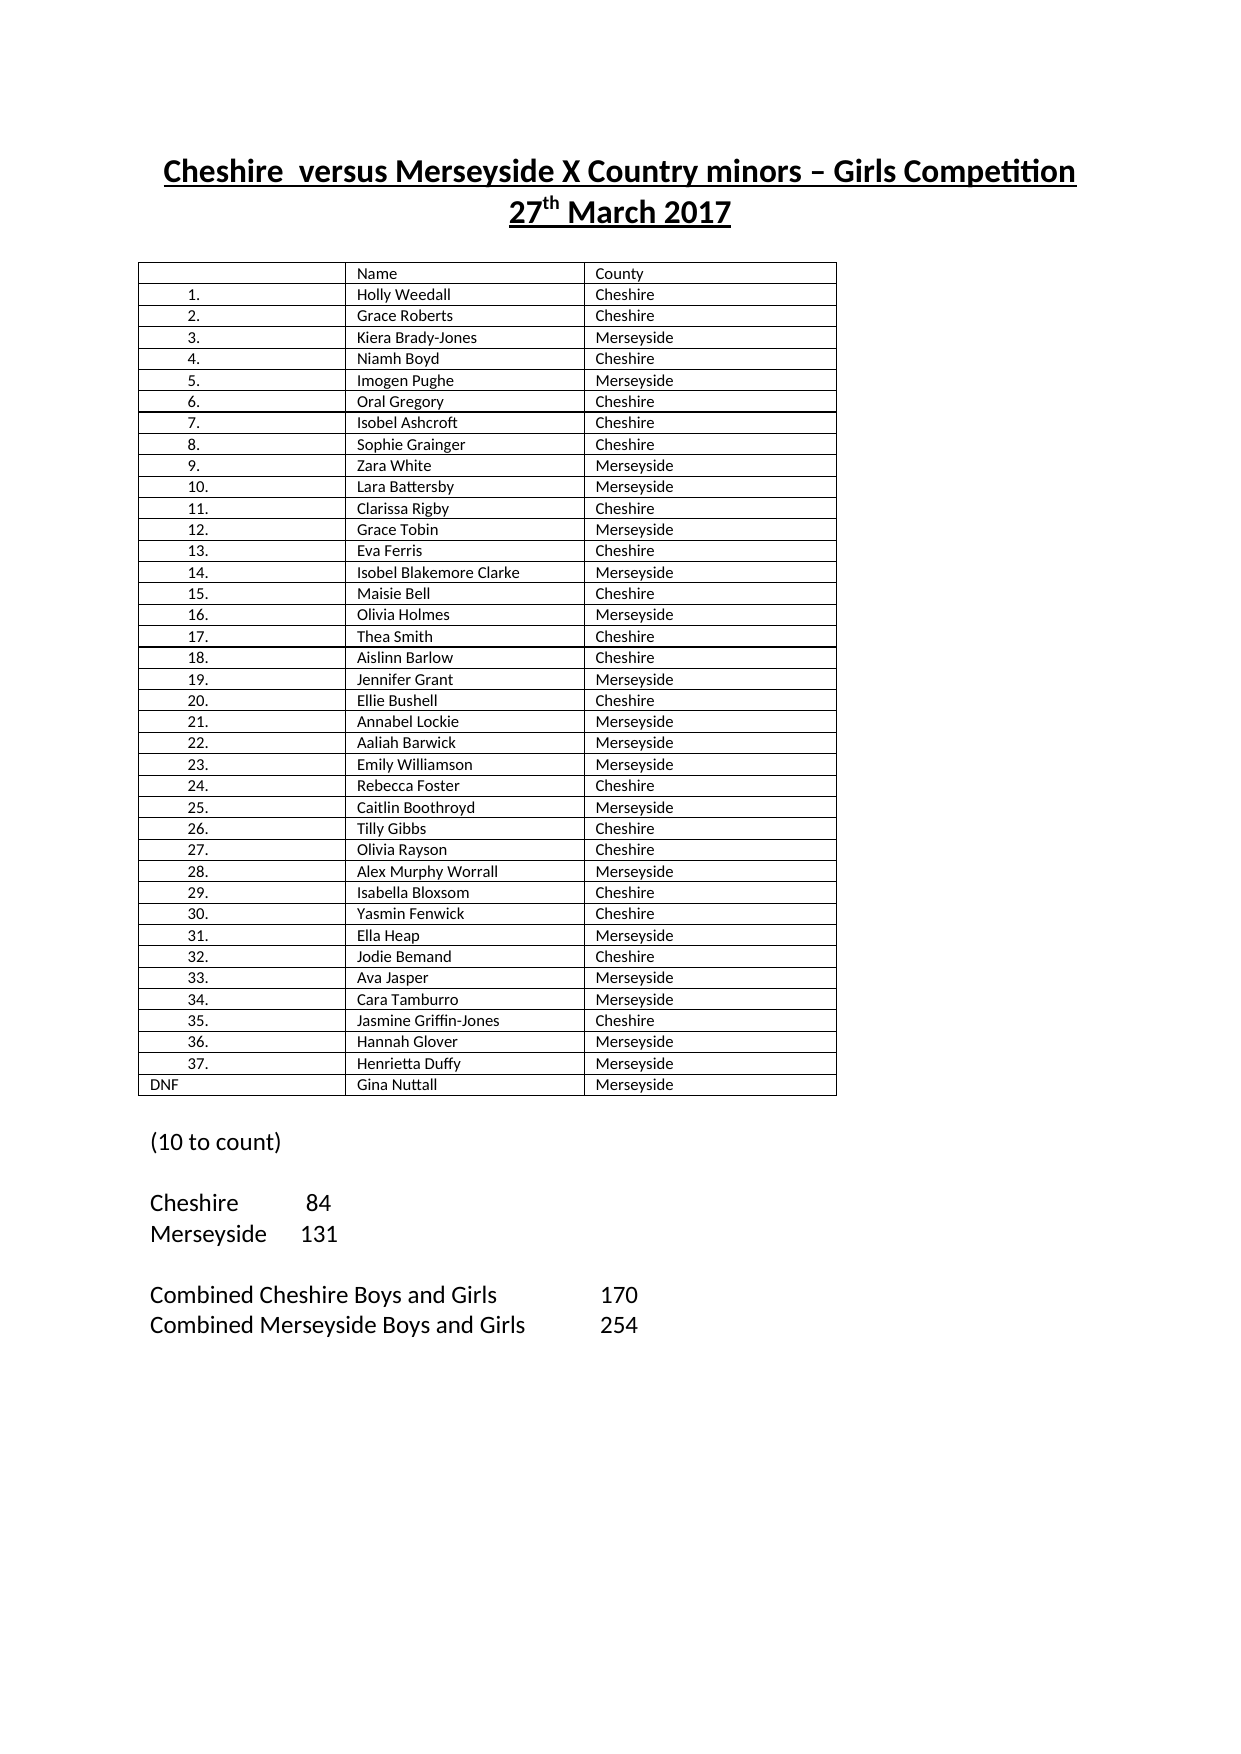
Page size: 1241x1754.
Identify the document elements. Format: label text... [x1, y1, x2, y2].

table_cell Jasmine Griffin-Jones [346, 1010, 584, 1031]
table_cell [139, 541, 345, 561]
table_cell Grace Tobin [346, 519, 584, 539]
table_cell Henrietta Duffy [346, 1053, 584, 1073]
table_cell Cheshire [585, 434, 836, 454]
table_cell [139, 1032, 345, 1052]
table_cell Cheshire [585, 776, 836, 796]
table_cell [139, 904, 345, 924]
table_cell [139, 840, 345, 860]
table_cell [139, 968, 345, 988]
table_cell Clarissa Rigby [346, 498, 584, 518]
table_cell Cara Tamburro [346, 989, 584, 1009]
table_cell [139, 413, 345, 433]
table_cell Cheshire [585, 306, 836, 326]
text Cheshire versus Merseyside X Country minors – Girls Competition 27th March 2017 [150, 150, 1090, 231]
table_cell Cheshire [585, 583, 836, 604]
table_cell Merseyside [585, 797, 836, 817]
table_cell [139, 434, 345, 454]
table_cell Merseyside [585, 754, 836, 774]
table_cell Gina Nuttall [346, 1075, 584, 1095]
table_cell Cheshire [585, 498, 836, 518]
table_cell Emily Williamson [346, 754, 584, 774]
table_cell Cheshire [585, 690, 836, 710]
table_cell [139, 711, 345, 732]
table_cell [139, 327, 345, 347]
text Cheshire 84 [150, 1187, 1090, 1218]
table_cell Merseyside [585, 1053, 836, 1073]
table_cell [139, 306, 345, 326]
table_cell Cheshire [585, 882, 836, 903]
table_cell Cheshire [585, 349, 836, 369]
table_cell Merseyside [585, 968, 836, 988]
table_cell [139, 1053, 345, 1073]
table_cell Lara Battersby [346, 477, 584, 497]
table_cell Merseyside [585, 327, 836, 347]
table_cell [139, 349, 345, 369]
table_cell Tilly Gibbs [346, 818, 584, 838]
table_cell Merseyside [585, 733, 836, 753]
table_cell Alex Murphy Worrall [346, 861, 584, 881]
table_cell [139, 370, 345, 390]
table_cell Merseyside [585, 1032, 836, 1052]
table_cell [139, 818, 345, 838]
table_cell [139, 669, 345, 689]
table_cell [139, 754, 345, 774]
table_cell Aaliah Barwick [346, 733, 584, 753]
table_cell Cheshire [585, 648, 836, 668]
table_cell [139, 776, 345, 796]
table_cell [139, 455, 345, 476]
table_cell [139, 690, 345, 710]
table_cell Cheshire [585, 946, 836, 967]
table_cell Cheshire [585, 818, 836, 838]
table_cell Isobel Blakemore Clarke [346, 562, 584, 582]
table_cell [139, 648, 345, 668]
table_cell Thea Smith [346, 626, 584, 646]
table_cell Merseyside [585, 1075, 836, 1095]
table_cell [139, 519, 345, 539]
table_cell Cheshire [585, 904, 836, 924]
table_cell Merseyside [585, 370, 836, 390]
table_cell Cheshire [585, 626, 836, 646]
table_cell Merseyside [585, 861, 836, 881]
table_cell Merseyside [585, 989, 836, 1009]
table_cell Cheshire [585, 541, 836, 561]
table_cell Ava Jasper [346, 968, 584, 988]
table_cell Sophie Grainger [346, 434, 584, 454]
text (10 to count) [150, 1126, 1090, 1157]
table_cell Isobel Ashcroft [346, 413, 584, 433]
table_cell Cheshire [585, 391, 836, 411]
table_cell [139, 797, 345, 817]
table_cell Merseyside [585, 605, 836, 625]
table_cell [139, 562, 345, 582]
table_cell Merseyside [585, 925, 836, 945]
table_cell Hannah Glover [346, 1032, 584, 1052]
table_cell Grace Roberts [346, 306, 584, 326]
table_cell Jodie Bemand [346, 946, 584, 967]
table_cell Aislinn Barlow [346, 648, 584, 668]
table_cell [139, 605, 345, 625]
table_cell Olivia Rayson [346, 840, 584, 860]
table_header [139, 263, 345, 283]
table_cell [139, 861, 345, 881]
table_cell Rebecca Foster [346, 776, 584, 796]
table_cell Cheshire [585, 1010, 836, 1031]
text Merseyside 131 [150, 1218, 1090, 1248]
table_cell Ella Heap [346, 925, 584, 945]
table_cell Eva Ferris [346, 541, 584, 561]
table_cell [139, 477, 345, 497]
text Combined Cheshire Boys and Girls 170 [150, 1279, 1090, 1309]
table_cell Kiera Brady-Jones [346, 327, 584, 347]
table_cell Maisie Bell [346, 583, 584, 604]
table_cell [139, 733, 345, 753]
table_cell Annabel Lockie [346, 711, 584, 732]
table_cell [139, 284, 345, 305]
table_cell Merseyside [585, 477, 836, 497]
table_cell Merseyside [585, 711, 836, 732]
table_cell Merseyside [585, 519, 836, 539]
table_cell Cheshire [585, 413, 836, 433]
table_cell Olivia Holmes [346, 605, 584, 625]
text Combined Merseyside Boys and Girls 254 [150, 1309, 1090, 1340]
table_cell Jennifer Grant [346, 669, 584, 689]
table_cell [139, 583, 345, 604]
table_cell Caitlin Boothroyd [346, 797, 584, 817]
table_cell Zara White [346, 455, 584, 476]
table_cell [139, 925, 345, 945]
table_header Name [346, 263, 584, 283]
table_header County [585, 263, 836, 283]
table_cell Holly Weedall [346, 284, 584, 305]
table_cell Merseyside [585, 562, 836, 582]
table_cell Oral Gregory [346, 391, 584, 411]
table_cell [139, 498, 345, 518]
table_cell Cheshire [585, 840, 836, 860]
table_cell [139, 989, 345, 1009]
table_cell Ellie Bushell [346, 690, 584, 710]
table_cell Merseyside [585, 669, 836, 689]
table_cell [139, 391, 345, 411]
table_cell Imogen Pughe [346, 370, 584, 390]
table_cell Isabella Bloxsom [346, 882, 584, 903]
table_cell [139, 1010, 345, 1031]
table_cell [139, 882, 345, 903]
table_cell Niamh Boyd [346, 349, 584, 369]
table_cell [139, 626, 345, 646]
table_cell Cheshire [585, 284, 836, 305]
table_cell Merseyside [585, 455, 836, 476]
table_cell [139, 946, 345, 967]
table_cell Yasmin Fenwick [346, 904, 584, 924]
table_cell DNF [139, 1075, 345, 1095]
